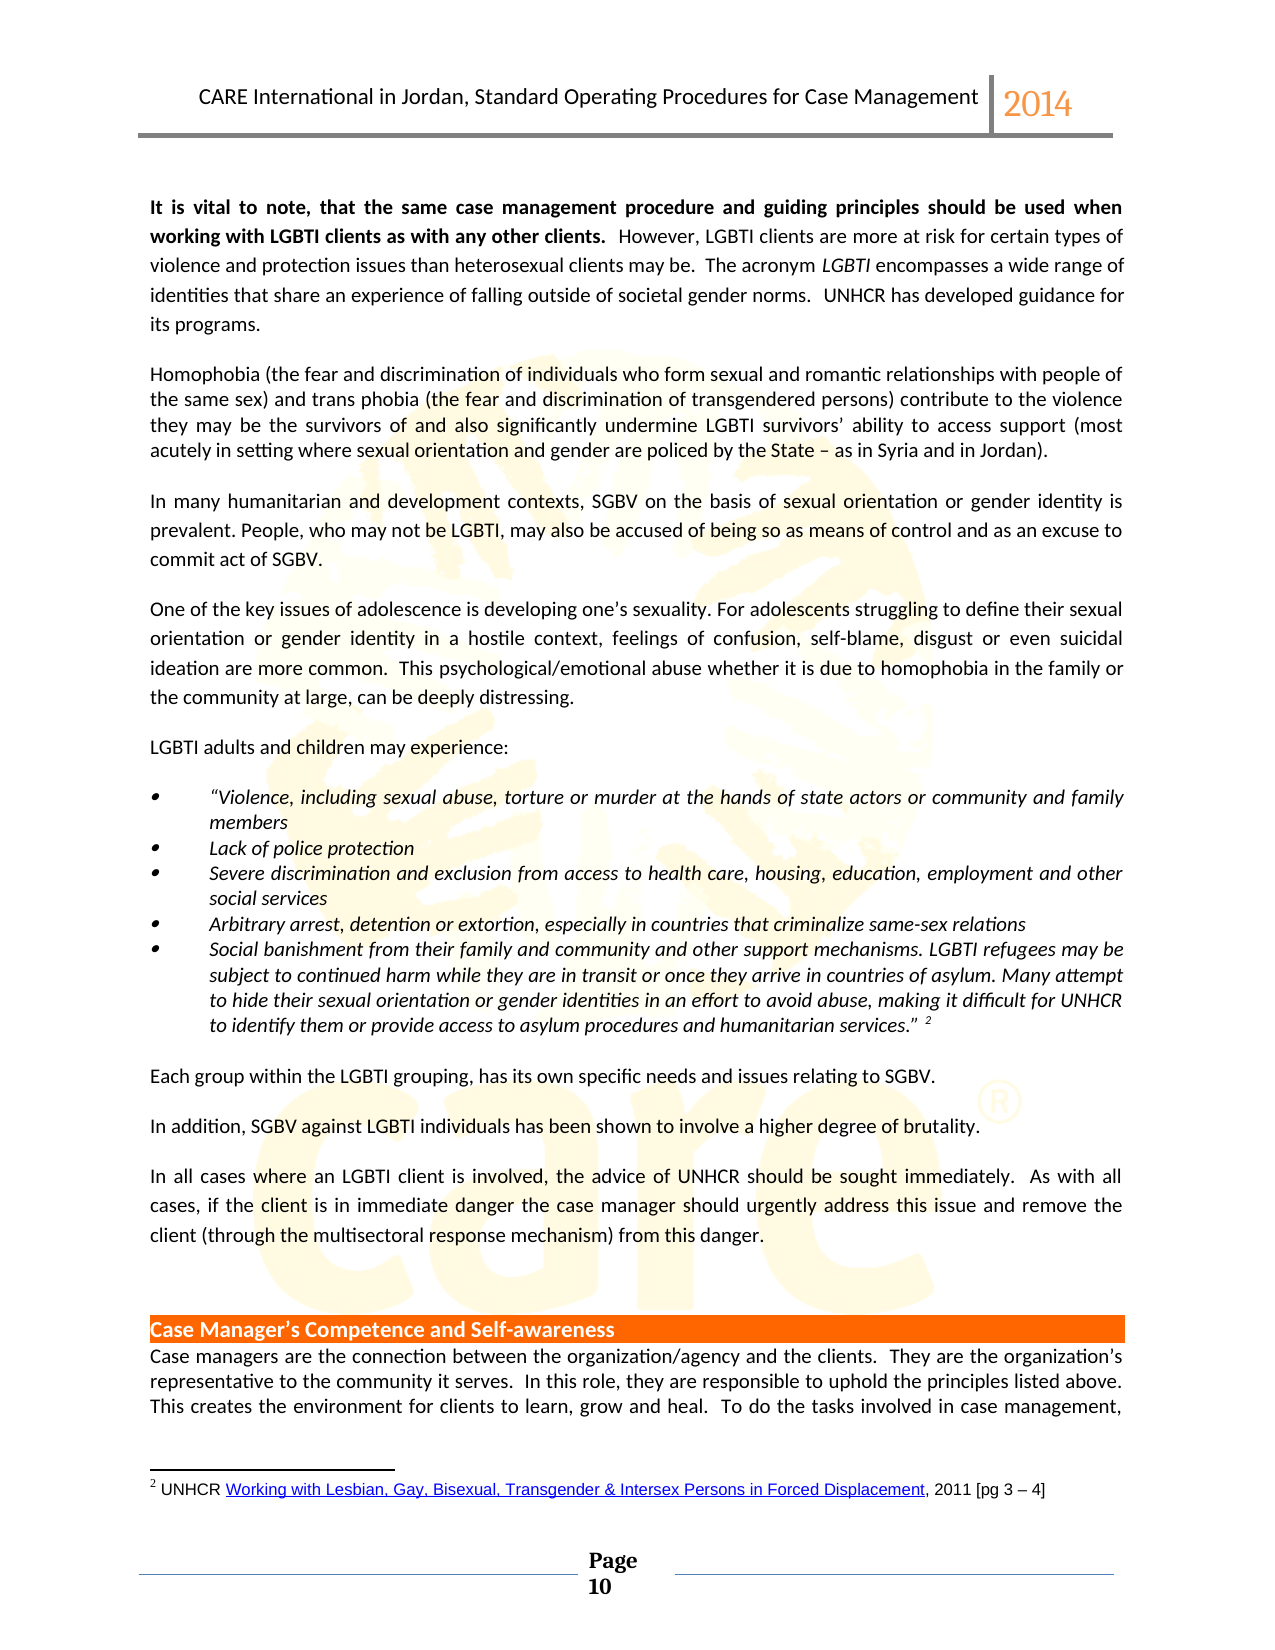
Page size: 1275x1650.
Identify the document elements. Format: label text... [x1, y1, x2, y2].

list “Violence, including sexual abuse, torture or murder at the hands of state actors or community and family members [150, 784, 1125, 835]
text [150, 1343, 1125, 1419]
list Social banishment from their family and community and other support mechanisms. LGBTI refugees may be subject to continued harm while they are in transit or once they arrive in countries of asylum. Many attempt to hide their sexual orientation or gender identities in an effort to avoid abuse, making it difficult for UNHCR to identify them or provide access to asylum procedures and humanitarian services.” [150, 936, 1125, 1038]
text It is vital to note, that the same case management procedure and guiding principles should be used when working with LGBTI clients as with any other clients. However, LGBTI clients are more at risk for certain types of violence and protection issues than heterosexual clients may be. The acronym LGBTI encompasses a wide range of identities that share an experience of falling outside of societal gender norms. UNHCR has developed guidance for its programs. [150, 194, 1125, 336]
text In many humanitarian and development contexts, SGBV on the basis of sexual orientation or gender identity is prevalent. People, who may not be LGBTI, may also be accused of being so as means of control and as an excuse to commit act of SGBV. [150, 488, 1125, 572]
list Severe discrimination and exclusion from access to health care, housing, education, employment and other social services [150, 860, 1125, 911]
text LGBTI adults and children may experience: [150, 734, 1125, 759]
text Homophobia (the fear and discrimination of individuals who form sexual and romantic relationships with people of the same sex) and trans phobia (the fear and discrimination of transgendered persons) contribute to the violence they may be the survivors of and also significantly undermine LGBTI survivors’ ability to access support (most acutely in setting where sexual orientation and gender are policed by the State – as in Syria and in Jordan). [150, 361, 1125, 463]
list Arbitrary arrest, detention or extortion, especially in countries that criminalize same-sex relations [150, 911, 1125, 936]
list Lack of police protection [150, 835, 1125, 860]
text Each group within the LGBTI grouping, has its own specific needs and issues relating to SGBV. [150, 1063, 1125, 1089]
text In all cases where an LGBTI client is involved, the advice of UNHCR should be sought immediately. As with all cases, if the client is in immediate danger the case manager should urgently address this issue and remove the client (through the multisectoral response mechanism) from this danger. [150, 1163, 1125, 1247]
text In addition, SGBV against LGBTI individuals has been shown to involve a higher degree of brutality. [150, 1113, 1125, 1139]
text One of the key issues of adolescence is developing one’s sexuality. For adolescents struggling to define their sexual orientation or gender identity in a hostile context, feelings of confusion, self-blame, disgust or even suicidal ideation are more common. This psychological/emotional abuse whether it is due to homophobia in the family or the community at large, can be deeply distressing. [150, 596, 1125, 709]
subtitle Case Manager’s Competence and Self-awareness [150, 1315, 1125, 1343]
